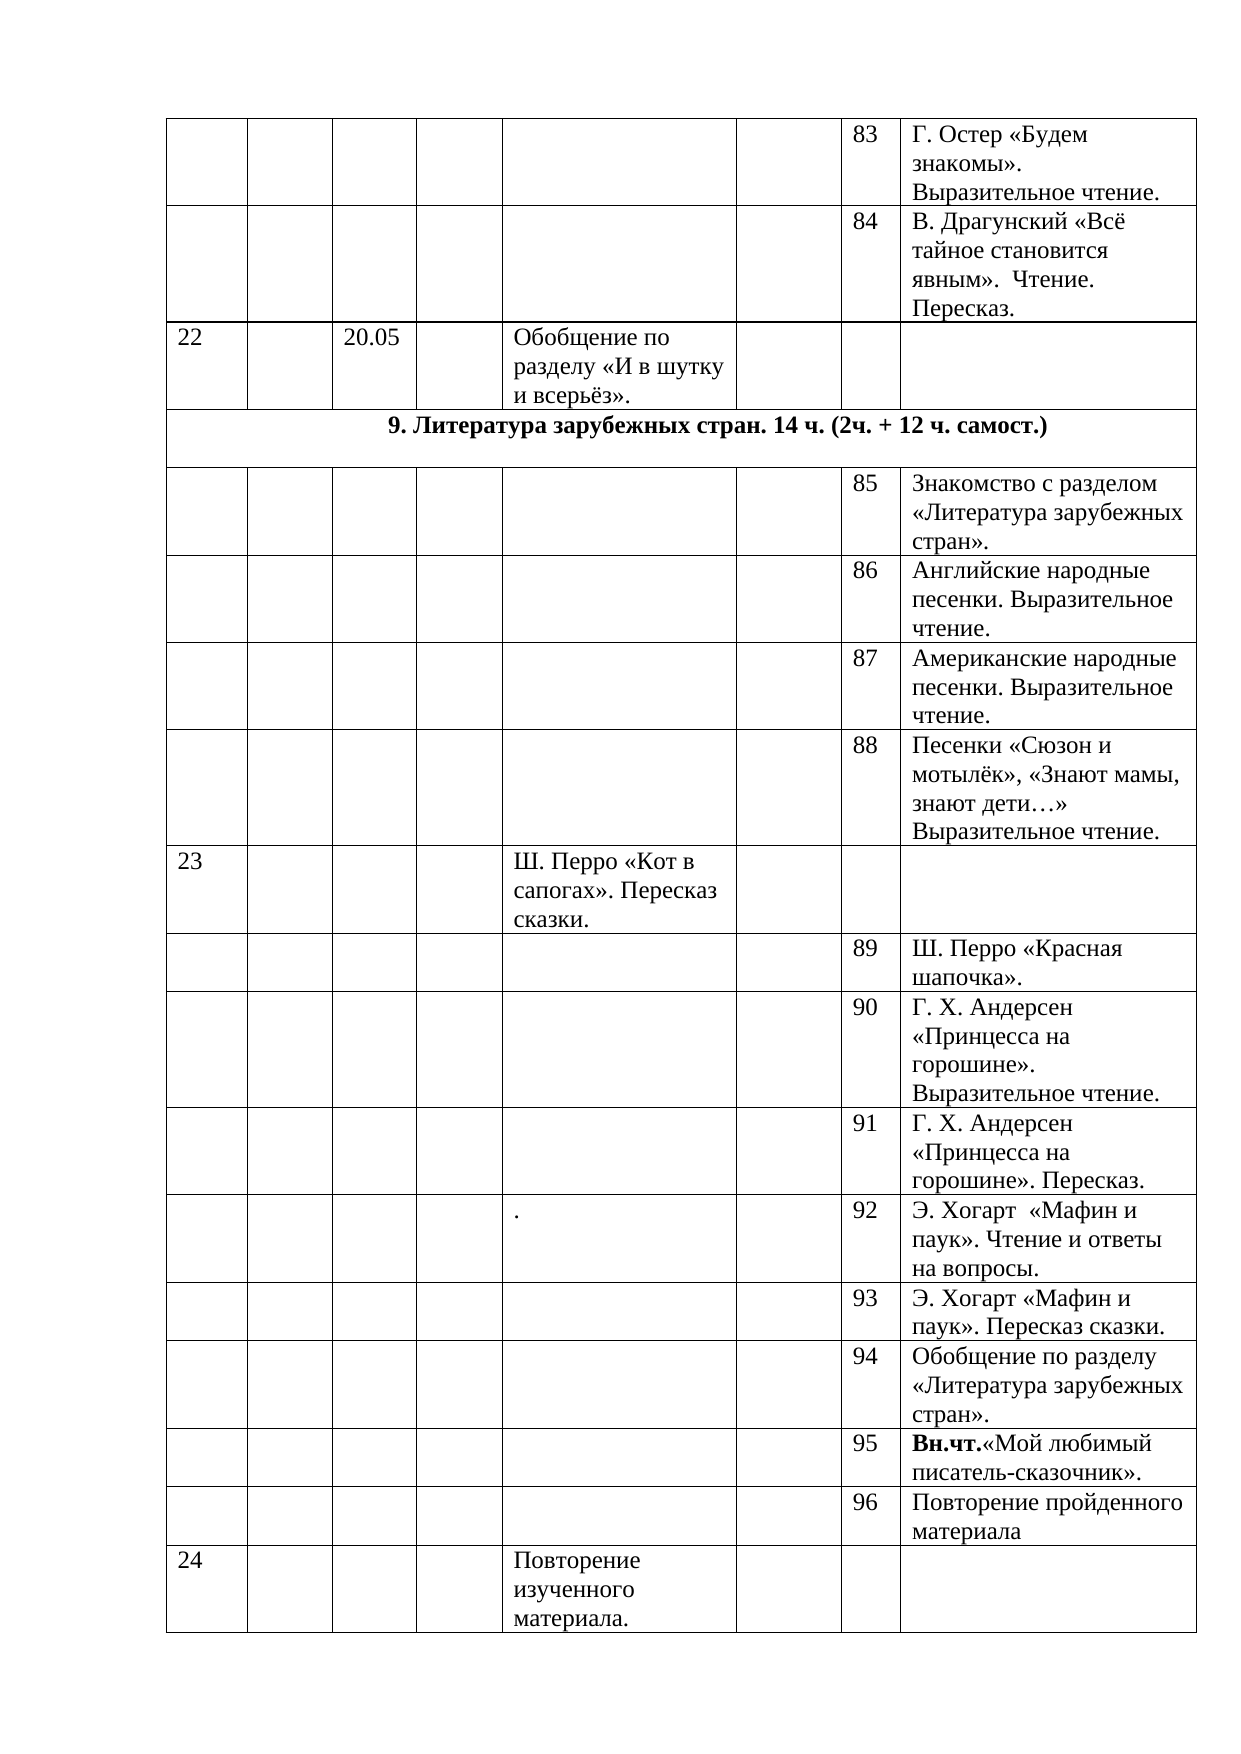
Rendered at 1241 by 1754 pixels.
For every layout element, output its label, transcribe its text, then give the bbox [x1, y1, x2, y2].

table_cell Обобщение по разделу «И в шутку и всерьёз». [503, 323, 736, 409]
table_cell 83 [842, 119, 900, 205]
table_cell Э. Хогарт «Мафин и паук». Пересказ сказки. [901, 1283, 1196, 1340]
table_cell Ш. Перро «Красная шапочка». [901, 934, 1196, 991]
table_cell [333, 119, 416, 205]
table_cell [737, 119, 841, 205]
table_cell 94 [842, 1341, 900, 1427]
table_cell [333, 1487, 416, 1544]
table_cell [248, 643, 332, 729]
table_cell [417, 323, 502, 409]
table_cell [167, 1487, 247, 1544]
table_cell В. Драгунский «Всё тайное становится явным». Чтение. Пересказ. [901, 206, 1196, 321]
table_cell [503, 1487, 736, 1544]
table_cell [737, 1283, 841, 1340]
table_cell [333, 992, 416, 1107]
table_cell [417, 643, 502, 729]
table_cell 24 [167, 1546, 247, 1632]
table_cell [737, 1341, 841, 1427]
table_cell [248, 846, 332, 932]
table_cell [167, 119, 247, 205]
table_cell 87 [842, 643, 900, 729]
table_cell [842, 1546, 900, 1632]
table_cell [737, 934, 841, 991]
table_cell [167, 1108, 247, 1194]
table_cell [167, 1341, 247, 1427]
table_cell [901, 846, 1196, 932]
table_cell [737, 1546, 841, 1632]
table_cell [417, 1546, 502, 1632]
table_cell [333, 1108, 416, 1194]
table_cell [503, 934, 736, 991]
table_cell Песенки «Сюзон и мотылёк», «Знают мамы, знают дети…» Выразительное чтение. [901, 730, 1196, 845]
table_cell [842, 323, 900, 409]
table_cell [417, 119, 502, 205]
table_cell Э. Хогарт «Мафин и паук». Чтение и ответы на вопросы. [901, 1195, 1196, 1282]
table_cell . [503, 1195, 736, 1282]
table_cell [417, 934, 502, 991]
table_cell 92 [842, 1195, 900, 1282]
table_cell [333, 934, 416, 991]
table_cell [503, 119, 736, 205]
table_cell [737, 730, 841, 845]
table_cell 88 [842, 730, 900, 845]
table_cell [248, 468, 332, 554]
table_cell [248, 1429, 332, 1486]
table_cell [737, 846, 841, 932]
table_cell [901, 1546, 1196, 1632]
table_cell [248, 1487, 332, 1544]
table_cell Г. Х. Андерсен «Принцесса на горошине». Выразительное чтение. [901, 992, 1196, 1107]
table_cell [167, 643, 247, 729]
table_cell [248, 992, 332, 1107]
table_cell 96 [842, 1487, 900, 1544]
table_cell [417, 556, 502, 642]
table_cell [333, 1546, 416, 1632]
table_cell 90 [842, 992, 900, 1107]
table_cell [333, 1195, 416, 1282]
table_cell [737, 1487, 841, 1544]
table_cell [333, 1283, 416, 1340]
table_cell [503, 1283, 736, 1340]
table_cell [737, 468, 841, 554]
table_cell [248, 730, 332, 845]
table_cell Английские народные песенки. Выразительное чтение. [901, 556, 1196, 642]
table_cell [248, 206, 332, 321]
table_cell Повторение изученного материала. [503, 1546, 736, 1632]
table_cell [503, 730, 736, 845]
table_cell [417, 1195, 502, 1282]
table_cell 22 [167, 323, 247, 409]
table_cell Г. Остер «Будем знакомы». Выразительное чтение. [901, 119, 1196, 205]
table_cell [503, 1341, 736, 1427]
table_cell [333, 846, 416, 932]
table_cell [167, 556, 247, 642]
table_cell [248, 934, 332, 991]
table_cell [248, 323, 332, 409]
table_cell [167, 1283, 247, 1340]
table_cell Повторение пройденного материала [901, 1487, 1196, 1544]
table_cell [842, 846, 900, 932]
table_cell [333, 206, 416, 321]
table_cell [248, 1195, 332, 1282]
table_cell [417, 1341, 502, 1427]
table_cell [417, 992, 502, 1107]
table_cell 86 [842, 556, 900, 642]
table_cell [333, 730, 416, 845]
table_cell [737, 323, 841, 409]
table_cell [737, 643, 841, 729]
table_cell [167, 730, 247, 845]
table_cell [737, 1195, 841, 1282]
table_cell 9. Литература зарубежных стран. 14 ч. (2ч. + 12 ч. самост.) [167, 410, 1196, 467]
table_cell Знакомство с разделом «Литература зарубежных стран». [901, 468, 1196, 554]
table_cell [248, 1283, 332, 1340]
table_cell [167, 992, 247, 1107]
table_cell 23 [167, 846, 247, 932]
table_cell [167, 468, 247, 554]
table_cell [333, 556, 416, 642]
table_cell [737, 556, 841, 642]
table_cell [417, 468, 502, 554]
table_cell [417, 846, 502, 932]
table_cell Американские народные песенки. Выразительное чтение. [901, 643, 1196, 729]
table_cell [503, 1429, 736, 1486]
table_cell [737, 206, 841, 321]
table_cell [248, 1546, 332, 1632]
table_cell [417, 1487, 502, 1544]
table_cell 91 [842, 1108, 900, 1194]
table_cell [333, 1341, 416, 1427]
table_cell [167, 206, 247, 321]
table_cell [248, 119, 332, 205]
table_cell [901, 323, 1196, 409]
table_cell [503, 1108, 736, 1194]
table_cell [503, 468, 736, 554]
table_cell 95 [842, 1429, 900, 1486]
table_cell [248, 1108, 332, 1194]
table_cell [417, 1283, 502, 1340]
table_cell Г. Х. Андерсен «Принцесса на горошине». Пересказ. [901, 1108, 1196, 1194]
table_cell [333, 468, 416, 554]
table_cell [248, 556, 332, 642]
table_cell [737, 1108, 841, 1194]
table_cell [417, 730, 502, 845]
table_cell [417, 206, 502, 321]
table_cell [737, 1429, 841, 1486]
table_cell [503, 992, 736, 1107]
table_cell 84 [842, 206, 900, 321]
table_cell Вн.чт.«Мой любимый писатель-сказочник». [901, 1429, 1196, 1486]
table_cell [737, 992, 841, 1107]
table_cell Ш. Перро «Кот в сапогах». Пересказ сказки. [503, 846, 736, 932]
table_cell 85 [842, 468, 900, 554]
table_cell [503, 643, 736, 729]
table_cell [167, 934, 247, 991]
table_cell [167, 1429, 247, 1486]
table_cell [333, 643, 416, 729]
table_cell 89 [842, 934, 900, 991]
table_cell [333, 1429, 416, 1486]
table_cell [417, 1429, 502, 1486]
table_cell [503, 556, 736, 642]
table_cell Обобщение по разделу «Литература зарубежных стран». [901, 1341, 1196, 1427]
table_cell [503, 206, 736, 321]
table_cell [167, 1195, 247, 1282]
table_cell 20.05 [333, 323, 416, 409]
table_cell 93 [842, 1283, 900, 1340]
table_cell [417, 1108, 502, 1194]
table_cell [248, 1341, 332, 1427]
